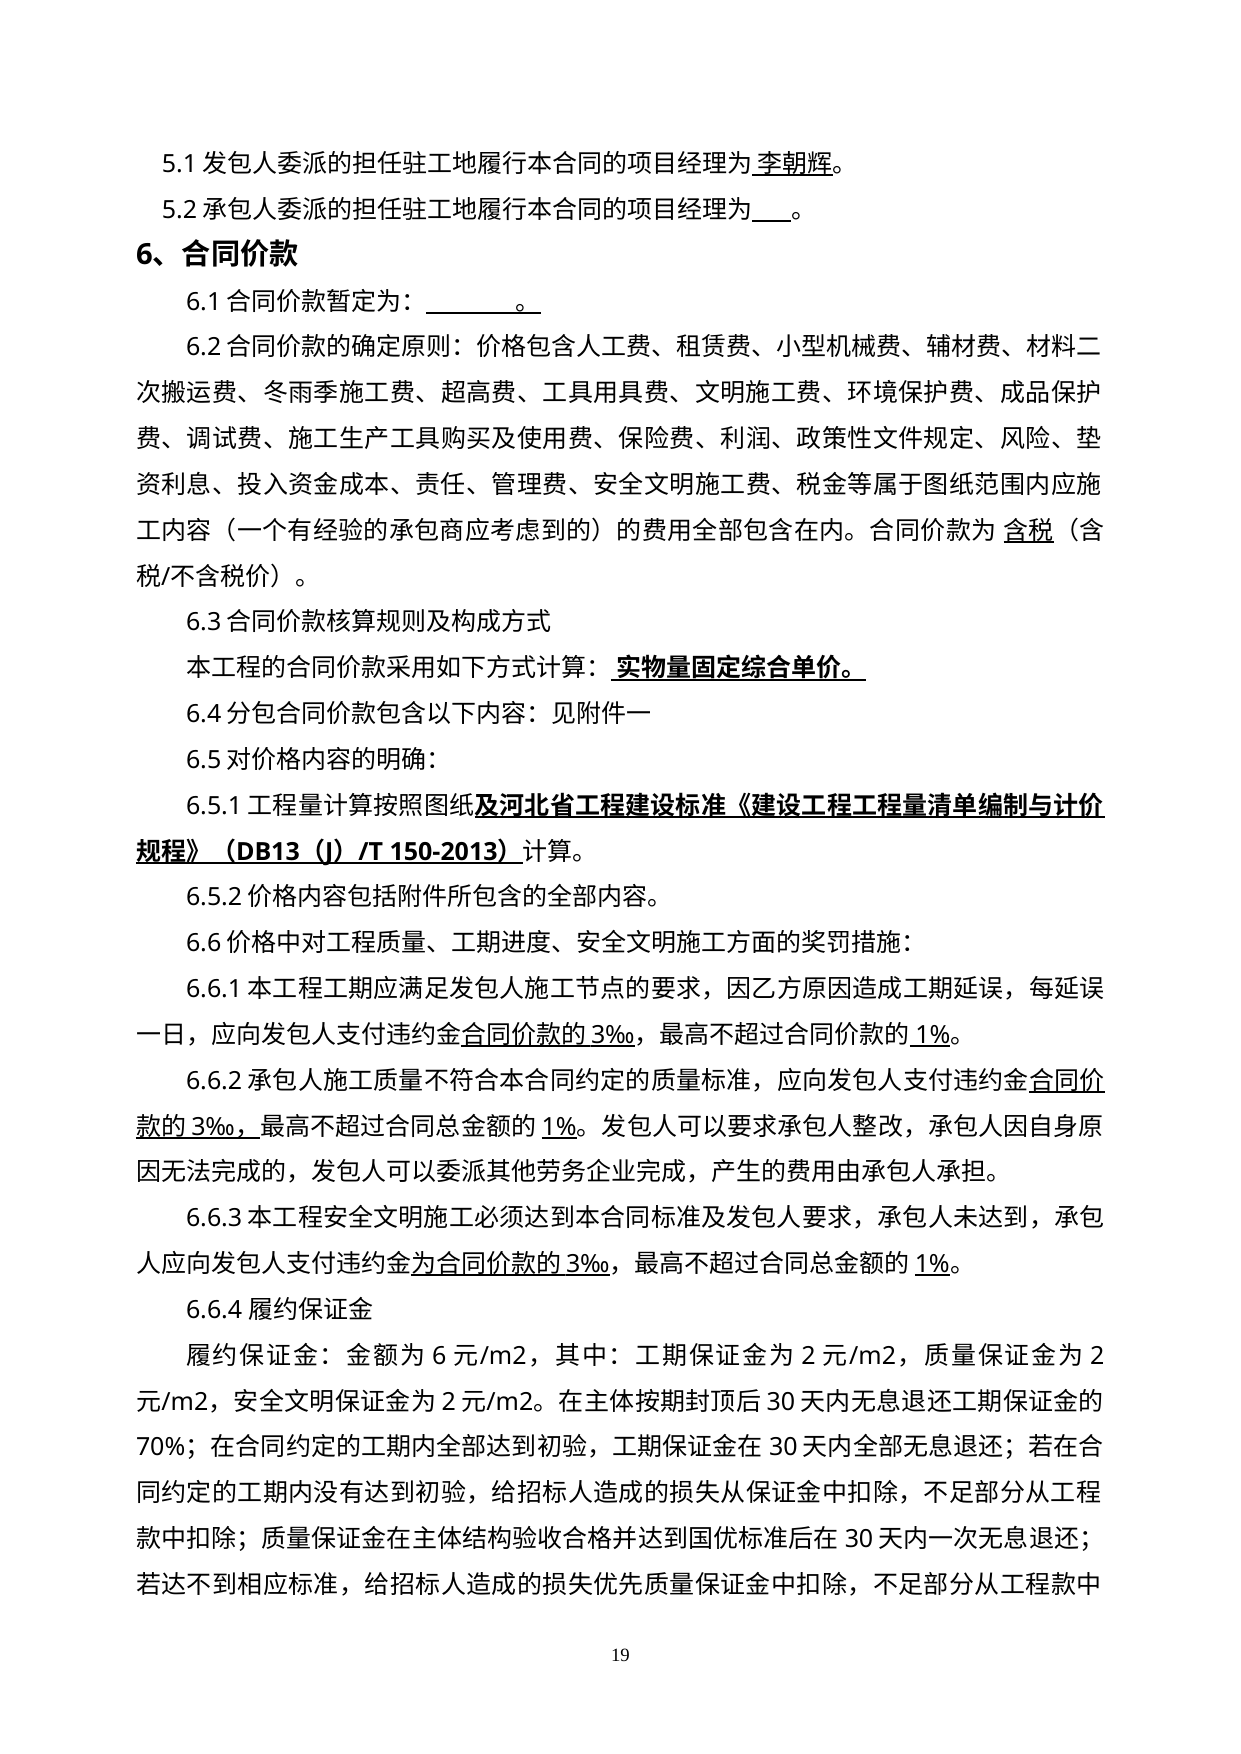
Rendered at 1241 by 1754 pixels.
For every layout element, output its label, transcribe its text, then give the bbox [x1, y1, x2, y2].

text 6.5.1工程量计算按照图纸及河北省工程建设标准《建设工程工程量清单编制与计价规程》（DB13（J）/T 150-2013）计算。 [136, 777, 1104, 869]
text 6.3合同价款核算规则及构成方式 [136, 594, 1104, 640]
text 6.6.4 履约保证金 [136, 1282, 1104, 1327]
text 6.5.2价格内容包括附件所包含的全部内容。 [136, 869, 1104, 915]
text 5.1发包人委派的担任驻工地履行本合同的项目经理为 李朝辉。 [136, 136, 1104, 182]
text 6.2合同价款的确定原则：价格包含人工费、租赁费、小型机械费、辅材费、材料二次搬运费、冬雨季施工费、超高费、工具用具费、文明施工费、环境保护费、成品保护费、调试费、施工生产工具购买及使用费、保险费、利润、政策性文件规定、风险、垫资利息、投入资金成本、责任、管理费、安全文明施工费、税金等属于图纸范围内应施工内容（一个有经验的承包商应考虑到的）的费用全部包含在内。合同价款为 含税（含税/不含税价）。 [136, 319, 1104, 594]
text 本工程的合同价款采用如下方式计算： 实物量固定综合单价。 [136, 640, 1104, 686]
text 6.1合同价款暂定为： 。 [136, 273, 1104, 319]
text 6、合同价款 [136, 227, 1104, 273]
text 6.6.2承包人施工质量不符合本合同约定的质量标准，应向发包人支付违约金合同价款的3‰，最高不超过合同总金额的1%。发包人可以要求承包人整改，承包人因自身原因无法完成的，发包人可以委派其他劳务企业完成，产生的费用由承包人承担。 [136, 1052, 1104, 1190]
text 6.5对价格内容的明确： [136, 732, 1104, 777]
text 6.6.3本工程安全文明施工必须达到本合同标准及发包人要求，承包人未达到，承包人应向发包人支付违约金为合同价款的3‰，最高不超过合同总金额的1%。 [136, 1190, 1104, 1282]
text 6.6.1本工程工期应满足发包人施工节点的要求，因乙方原因造成工期延误，每延误一日，应向发包人支付违约金合同价款的3‰，最高不超过合同价款的 1%。 [136, 961, 1104, 1052]
text 6.6价格中对工程质量、工期进度、安全文明施工方面的奖罚措施： [136, 915, 1104, 961]
text 6.4分包合同价款包含以下内容：见附件一 [136, 686, 1104, 732]
text 5.2承包人委派的担任驻工地履行本合同的项目经理为 。 [136, 182, 1104, 227]
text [136, 1327, 1104, 1602]
